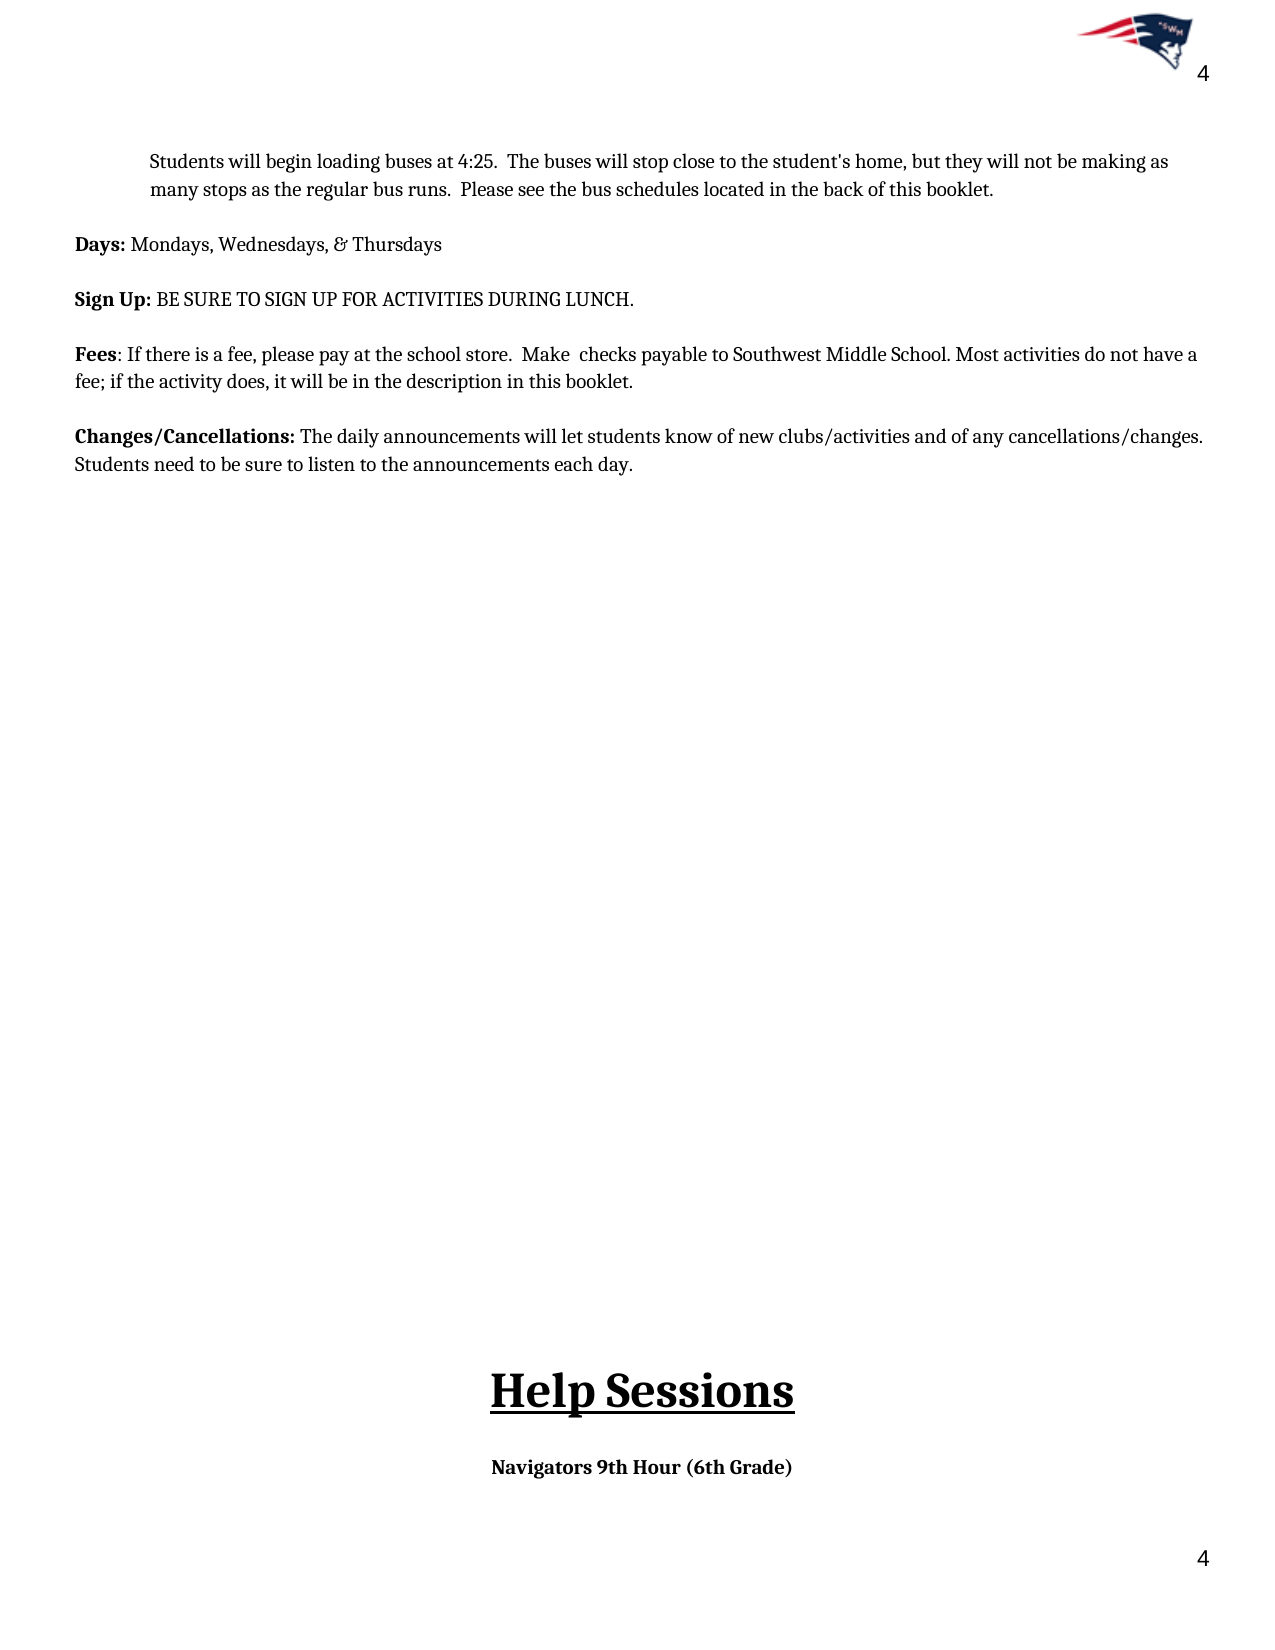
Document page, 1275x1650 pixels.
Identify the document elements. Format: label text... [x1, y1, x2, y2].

picture [1075, 0, 1197, 82]
text Help Sessions [75, 1362, 1209, 1420]
text Students will begin loading buses at 4:25. The buses will stop close to the student's home, but they will not be making as many stops as the regular bus runs. Please see the bus schedules located in the back of this booklet. [150, 150, 1209, 201]
text Sign Up: BE SURE TO SIGN UP FOR ACTIVITIES DURING LUNCH. [75, 287, 1209, 311]
text Changes/Cancellations: The daily announcements will let students know of new clubs/activities and of any cancellations/changes. Students need to be sure to listen to the announcements each day. [75, 425, 1209, 476]
text Days: Mondays, Wednesdays, & Thursdays [75, 232, 1209, 256]
text Navigators 9th Hour (6th Grade) [75, 1456, 1209, 1480]
text Fees: If there is a fee, please pay at the school store. Make checks payable to Southwest Middle School. Most activities do not have a fee; if the activity does, it will be in the description in this booklet. [75, 342, 1209, 394]
